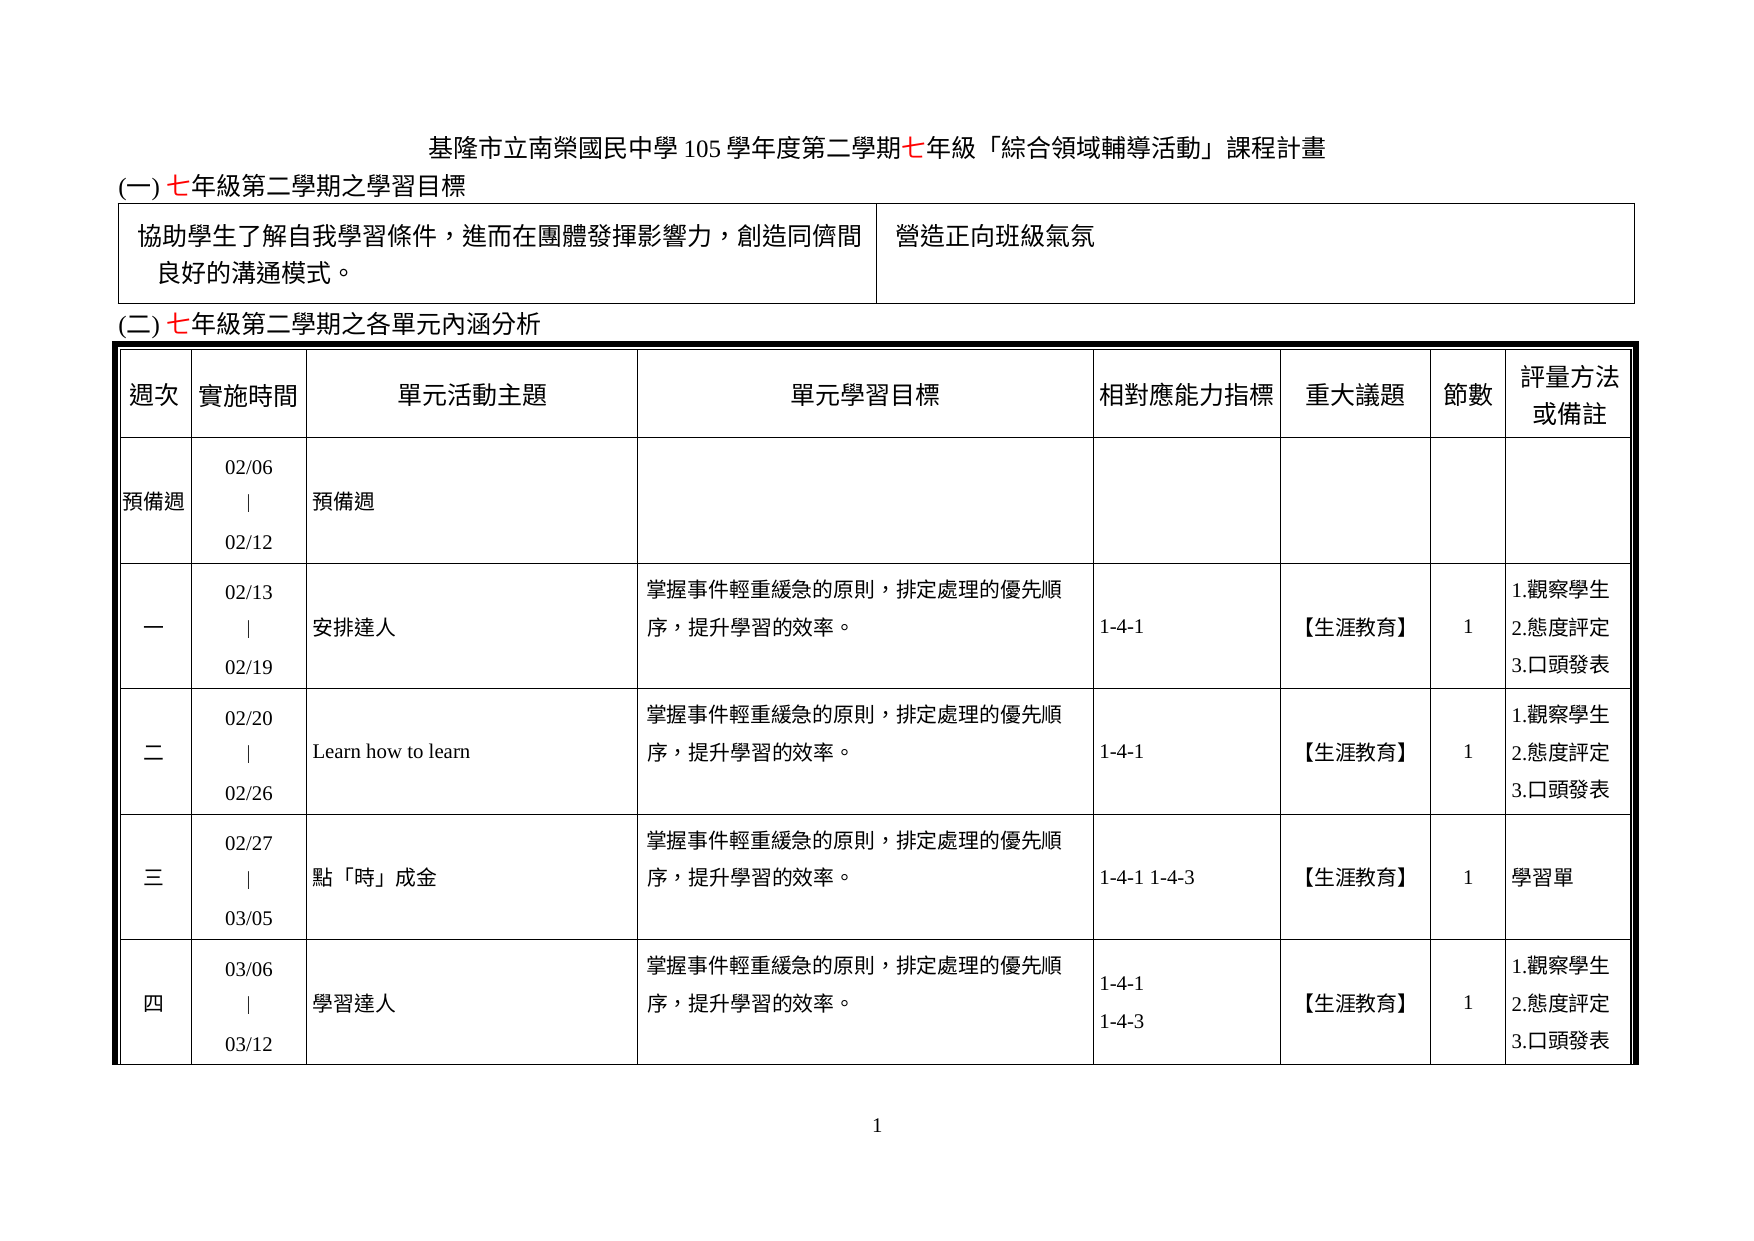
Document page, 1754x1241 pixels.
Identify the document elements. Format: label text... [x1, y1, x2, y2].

table_cell 掌握事件輕重緩急的原則，排定處理的優先順序，提升學習的效率。 [638, 815, 1093, 939]
table_header 單元學習目標 [638, 350, 1093, 437]
table_cell 掌握事件輕重緩急的原則，排定處理的優先順序，提升學習的效率。 [638, 564, 1093, 688]
table_cell 點「時」成金 [307, 815, 637, 939]
table_cell Learn how to learn [307, 689, 637, 813]
table_cell 學習達人 [307, 940, 637, 1064]
text (二) 七年級第二學期之各單元內涵分析 [118, 303, 1636, 341]
table_header 節數 [1431, 350, 1505, 437]
table_header 相對應能力指標 [1094, 350, 1280, 437]
table_cell [638, 438, 1093, 563]
table_cell 【生涯教育】 [1281, 689, 1430, 813]
table_cell 預備週 [121, 438, 191, 563]
table_cell [1094, 438, 1280, 563]
table_cell 1 [1431, 940, 1505, 1064]
table_cell 1-4-1 [1094, 689, 1280, 813]
table_cell 1-4-1 [1094, 564, 1280, 688]
table_cell 安排達人 [307, 564, 637, 688]
table_cell 三 [121, 815, 191, 939]
table_cell 學習單 [1506, 815, 1630, 939]
table_cell 【生涯教育】 [1281, 940, 1430, 1064]
table_cell 掌握事件輕重緩急的原則，排定處理的優先順序，提升學習的效率。 [638, 940, 1093, 1064]
table_cell 1.觀察學生 2.態度評定 3.口頭發表 [1506, 689, 1630, 813]
table_cell [1506, 438, 1630, 563]
table_cell 1 [1431, 564, 1505, 688]
table_header 重大議題 [1281, 350, 1430, 437]
table_cell [1281, 438, 1430, 563]
table_cell 1 [1431, 689, 1505, 813]
table_header 評量方法 或備註 [1506, 350, 1630, 437]
table_header 營造正向班級氣氛 [877, 204, 1634, 302]
table_cell 二 [121, 689, 191, 813]
table_cell [1431, 438, 1505, 563]
table_cell 【生涯教育】 [1281, 564, 1430, 688]
table_cell 一 [121, 564, 191, 688]
text 基隆市立南榮國民中學105學年度第二學期七年級「綜合領域輔導活動」課程計畫 [118, 128, 1636, 165]
table_cell 預備週 [307, 438, 637, 563]
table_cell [1506, 940, 1630, 1064]
table_header 單元活動主題 [307, 350, 637, 437]
table_cell 四 [121, 940, 191, 1064]
table_cell 02/20 ︱ 02/26 [192, 689, 306, 813]
table_cell 掌握事件輕重緩急的原則，排定處理的優先順序，提升學習的效率。 [638, 689, 1093, 813]
table_header 週次 [121, 350, 191, 437]
table_cell 1 [1431, 815, 1505, 939]
table_header 協助學生了解自我學習條件，進而在團體發揮影響力，創造同儕間良好的溝通模式。 [119, 204, 876, 302]
table_header 實施時間 [192, 350, 306, 437]
table_cell 1-4-1 1-4-3 [1094, 815, 1280, 939]
table_cell 03/06 ︱ 03/12 [192, 940, 306, 1064]
table_cell 02/27 ︱ 03/05 [192, 815, 306, 939]
table_cell 02/06 ︱ 02/12 [192, 438, 306, 563]
table_cell 02/13 ︱ 02/19 [192, 564, 306, 688]
table_cell 【生涯教育】 [1281, 815, 1430, 939]
table_cell 1-4-1 1-4-3 [1094, 940, 1280, 1064]
text (一) 七年級第二學期之學習目標 [118, 165, 1636, 203]
table_cell 1.觀察學生 2.態度評定 3.口頭發表 [1506, 564, 1630, 688]
